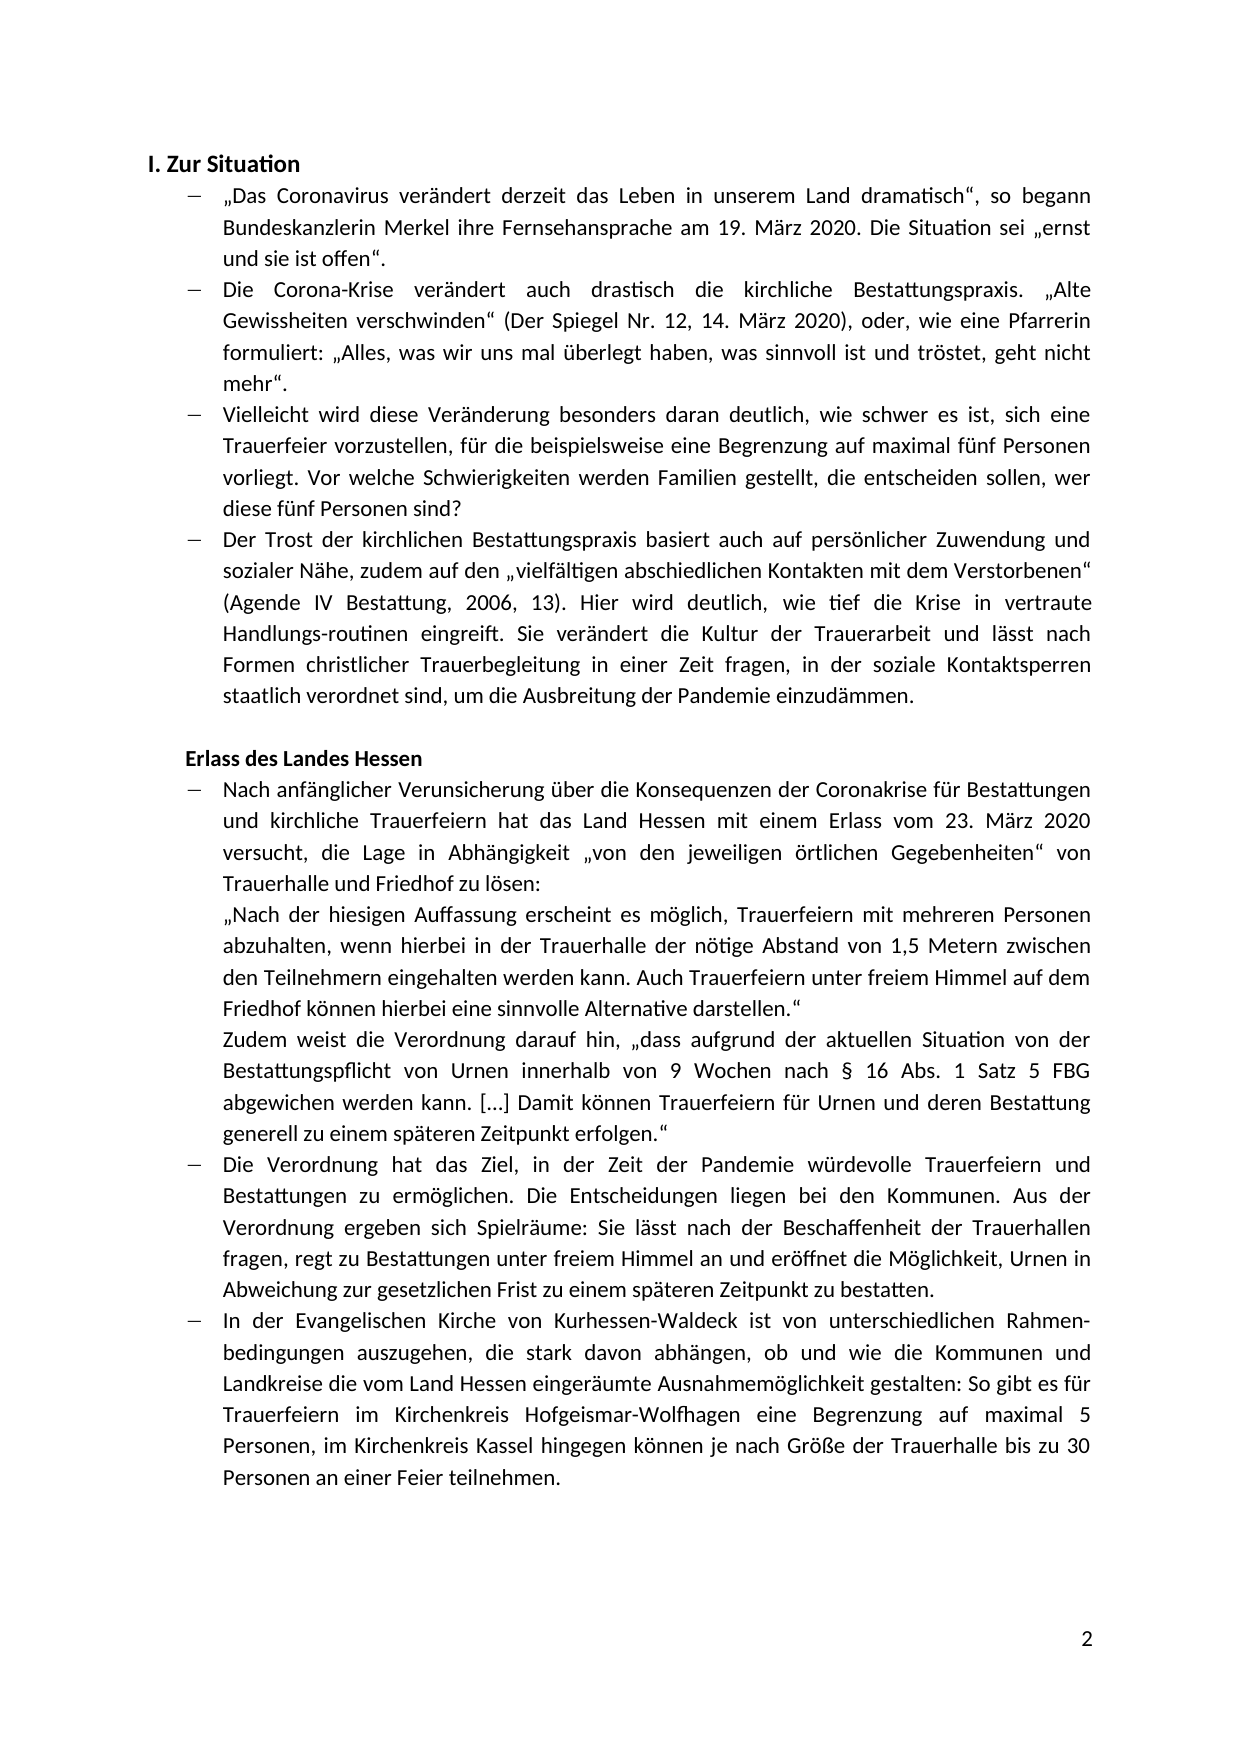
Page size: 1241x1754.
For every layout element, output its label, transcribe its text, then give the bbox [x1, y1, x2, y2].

list „Nach der hiesigen Auffassung erscheint es möglich, Trauerfeiern mit mehreren Personen abzuhalten, wenn hierbei in der Trauerhalle der nötige Abstand von 1,5 Metern zwischen den Teilnehmern eingehalten werden kann. Auch Trauerfeiern unter freiem Himmel auf dem Friedhof können hierbei eine sinnvolle Alternative darstellen.“ [223, 898, 1092, 1023]
list Die Corona-Krise verändert auch drastisch die kirchliche Bestattungspraxis. „Alte Gewissheiten verschwinden“ (Der Spiegel Nr. 12, 14. März 2020), oder, wie eine Pfarrerin formuliert: „Alles, was wir uns mal überlegt haben, was sinnvoll ist und tröstet, geht nicht mehr“. [185, 273, 1092, 398]
text I. Zur Situation [148, 148, 1092, 179]
list Die Verordnung hat das Ziel, in der Zeit der Pandemie würdevolle Trauerfeiern und Bestattungen zu ermöglichen. Die Entscheidungen liegen bei den Kommunen. Aus der Verordnung ergeben sich Spielräume: Sie lässt nach der Beschaffenheit der Trauerhallen fragen, regt zu Bestattungen unter freiem Himmel an und eröffnet die Möglichkeit, Urnen in Abweichung zur gesetzlichen Frist zu einem späteren Zeitpunkt zu bestatten. [185, 1148, 1092, 1304]
list „Das Coronavirus verändert derzeit das Leben in unserem Land dramatisch“, so begann Bundeskanzlerin Merkel ihre Fernsehansprache am 19. März 2020. Die Situation sei „ernst und sie ist offen“. [185, 179, 1092, 273]
list Der Trost der kirchlichen Bestattungspraxis basiert auch auf persönlicher Zuwendung und sozialer Nähe, zudem auf den „vielfältigen abschiedlichen Kontakten mit dem Verstorbenen“ (Agende IV Bestattung, 2006, 13). Hier wird deutlich, wie tief die Krise in vertraute Handlungs-routinen eingreift. Sie verändert die Kultur der Trauerarbeit und lässt nach Formen christlicher Trauerbegleitung in einer Zeit fragen, in der soziale Kontaktsperren staatlich verordnet sind, um die Ausbreitung der Pandemie einzudämmen. [185, 523, 1092, 710]
list Zudem weist die Verordnung darauf hin, „dass aufgrund der aktuellen Situation von der Bestattungspflicht von Urnen innerhalb von 9 Wochen nach § 16 Abs. 1 Satz 5 FBG abgewichen werden kann. […] Damit können Trauerfeiern für Urnen und deren Bestattung generell zu einem späteren Zeitpunkt erfolgen.“ [223, 1023, 1092, 1148]
list In der Evangelischen Kirche von Kurhessen-Waldeck ist von unterschiedlichen Rahmen-bedingungen auszugehen, die stark davon abhängen, ob und wie die Kommunen und Landkreise die vom Land Hessen eingeräumte Ausnahmemöglichkeit gestalten: So gibt es für Trauerfeiern im Kirchenkreis Hofgeismar-Wolfhagen eine Begrenzung auf maximal 5 Personen, im Kirchenkreis Kassel hingegen können je nach Größe der Trauerhalle bis zu 30 Personen an einer Feier teilnehmen. [185, 1304, 1092, 1491]
list Vielleicht wird diese Veränderung besonders daran deutlich, wie schwer es ist, sich eine Trauerfeier vorzustellen, für die beispielsweise eine Begrenzung auf maximal fünf Personen vorliegt. Vor welche Schwierigkeiten werden Familien gestellt, die entscheiden sollen, wer diese fünf Personen sind? [185, 398, 1092, 523]
list Nach anfänglicher Verunsicherung über die Konsequenzen der Coronakrise für Bestattungen und kirchliche Trauerfeiern hat das Land Hessen mit einem Erlass vom 23. März 2020 versucht, die Lage in Abhängigkeit „von den jeweiligen örtlichen Gegebenheiten“ von Trauerhalle und Friedhof zu lösen: [185, 773, 1092, 898]
text Erlass des Landes Hessen [148, 741, 1092, 773]
